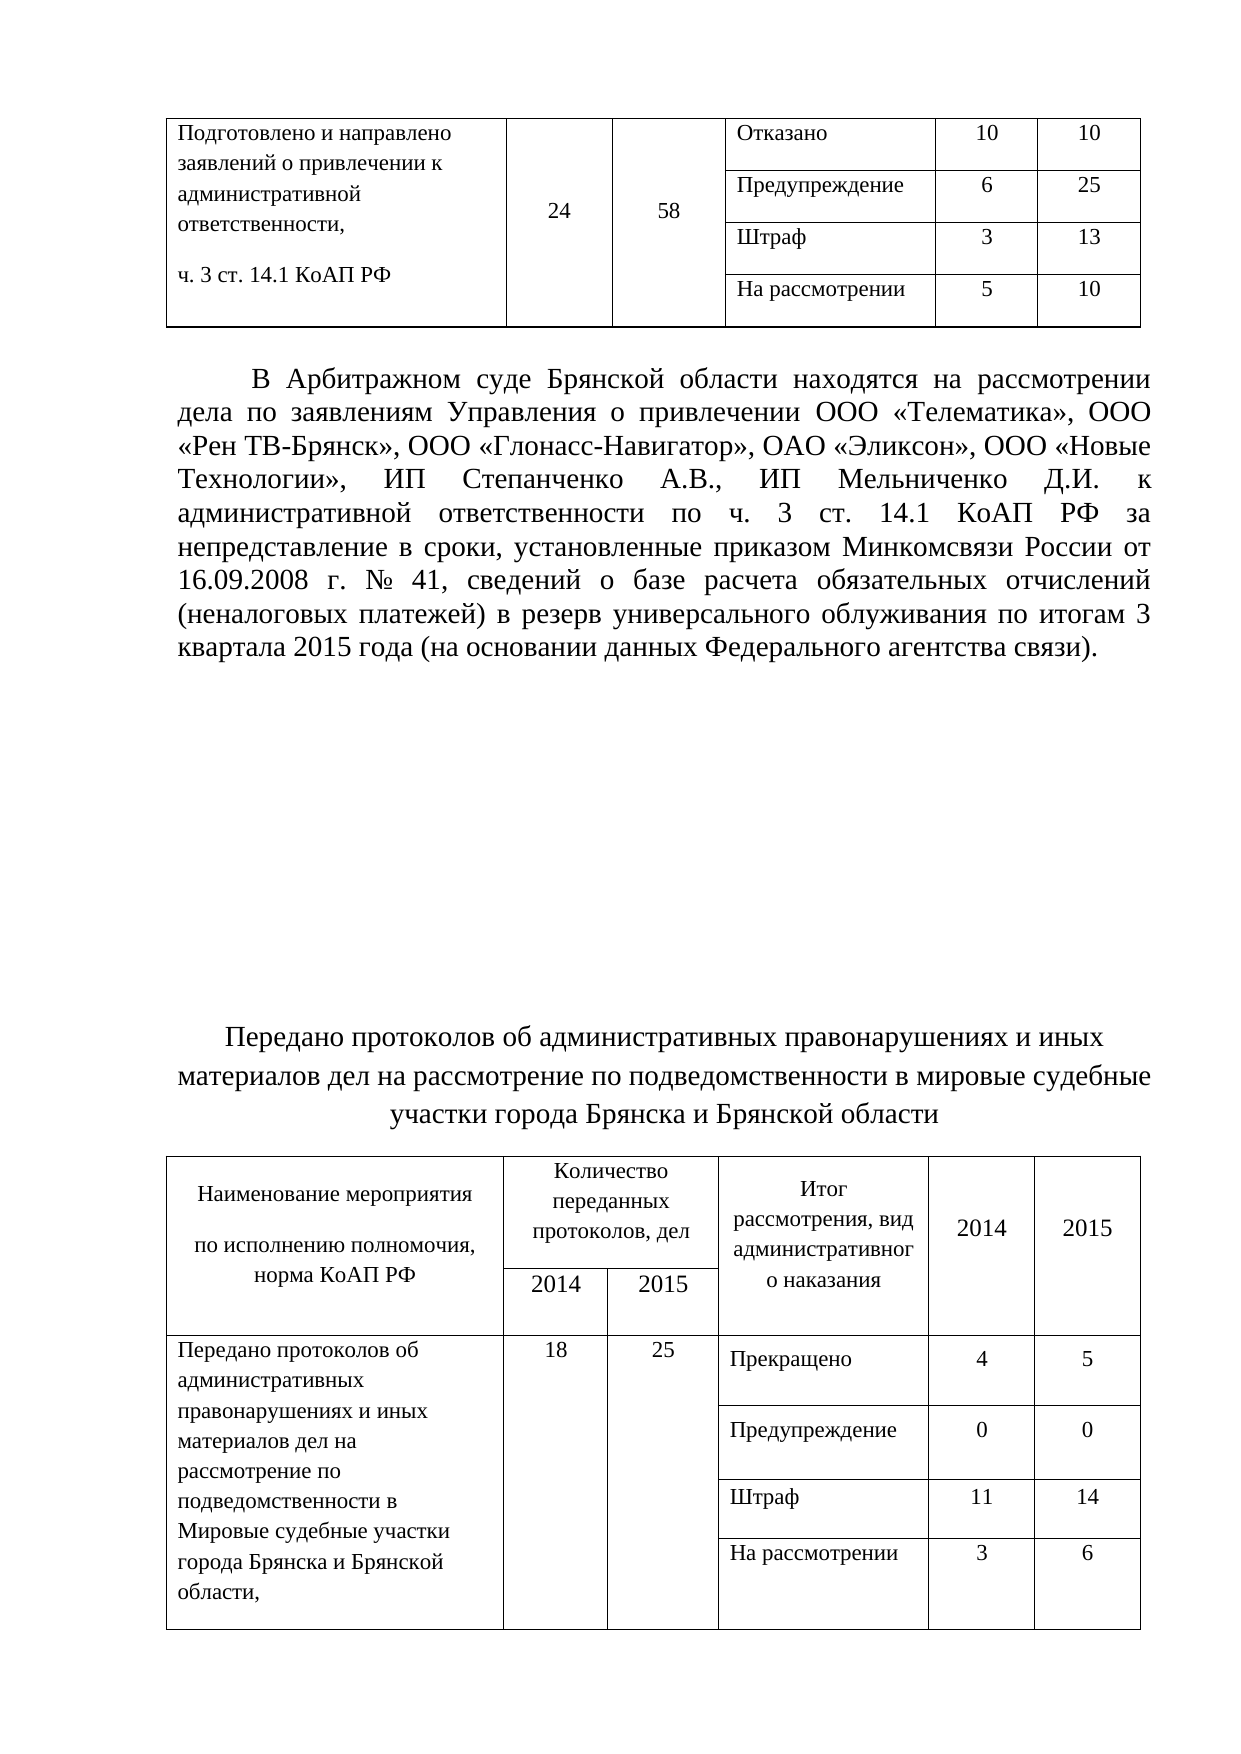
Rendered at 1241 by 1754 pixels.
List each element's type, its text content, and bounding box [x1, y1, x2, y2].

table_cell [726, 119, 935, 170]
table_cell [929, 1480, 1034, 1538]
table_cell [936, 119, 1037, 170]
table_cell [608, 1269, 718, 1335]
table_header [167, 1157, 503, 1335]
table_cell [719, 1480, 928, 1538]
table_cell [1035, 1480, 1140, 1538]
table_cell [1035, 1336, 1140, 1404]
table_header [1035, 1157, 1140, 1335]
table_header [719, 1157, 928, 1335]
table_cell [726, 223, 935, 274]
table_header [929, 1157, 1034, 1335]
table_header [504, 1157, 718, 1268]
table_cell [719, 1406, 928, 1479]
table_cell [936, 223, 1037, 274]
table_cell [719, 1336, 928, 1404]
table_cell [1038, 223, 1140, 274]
text В Арбитражном суде Брянской области находятся на рассмотрении дела по заявлениям Управления о привлечении ООО «Телематика», ООО «Рен ТВ-Брянск», ООО «Глонасс-Навигатор», ОАО «Эликсон», ООО «Новые Технологии», ИП Степанченко А.В., ИП Мельниченко Д.И. к административной ответственности по ч. 3 ст. 14.1 КоАП РФ за непредставление в сроки, установленные приказом Минкомсвязи России от 16.09.2008 г. № 41, сведений о базе расчета обязательных отчислений (неналоговых платежей) в резерв универсального облуживания по итогам 3 квартала 2015 года (на основании данных Федерального агентства связи). [177, 361, 1152, 663]
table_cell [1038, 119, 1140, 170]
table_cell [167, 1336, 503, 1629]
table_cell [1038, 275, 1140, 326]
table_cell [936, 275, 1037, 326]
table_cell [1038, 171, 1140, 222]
text Передано протоколов об административных правонарушениях и иных материалов дел на рассмотрение по подведомственности в мировые судебные участки города Брянска и Брянской области [177, 1019, 1152, 1130]
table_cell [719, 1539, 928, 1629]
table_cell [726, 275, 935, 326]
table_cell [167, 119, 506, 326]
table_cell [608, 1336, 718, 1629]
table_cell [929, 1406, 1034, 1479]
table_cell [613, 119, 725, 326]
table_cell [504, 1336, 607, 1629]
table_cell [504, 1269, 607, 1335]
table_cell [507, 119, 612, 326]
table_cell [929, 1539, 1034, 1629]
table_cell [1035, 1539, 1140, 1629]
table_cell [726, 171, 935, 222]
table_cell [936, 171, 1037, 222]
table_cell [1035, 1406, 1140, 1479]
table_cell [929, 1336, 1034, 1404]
